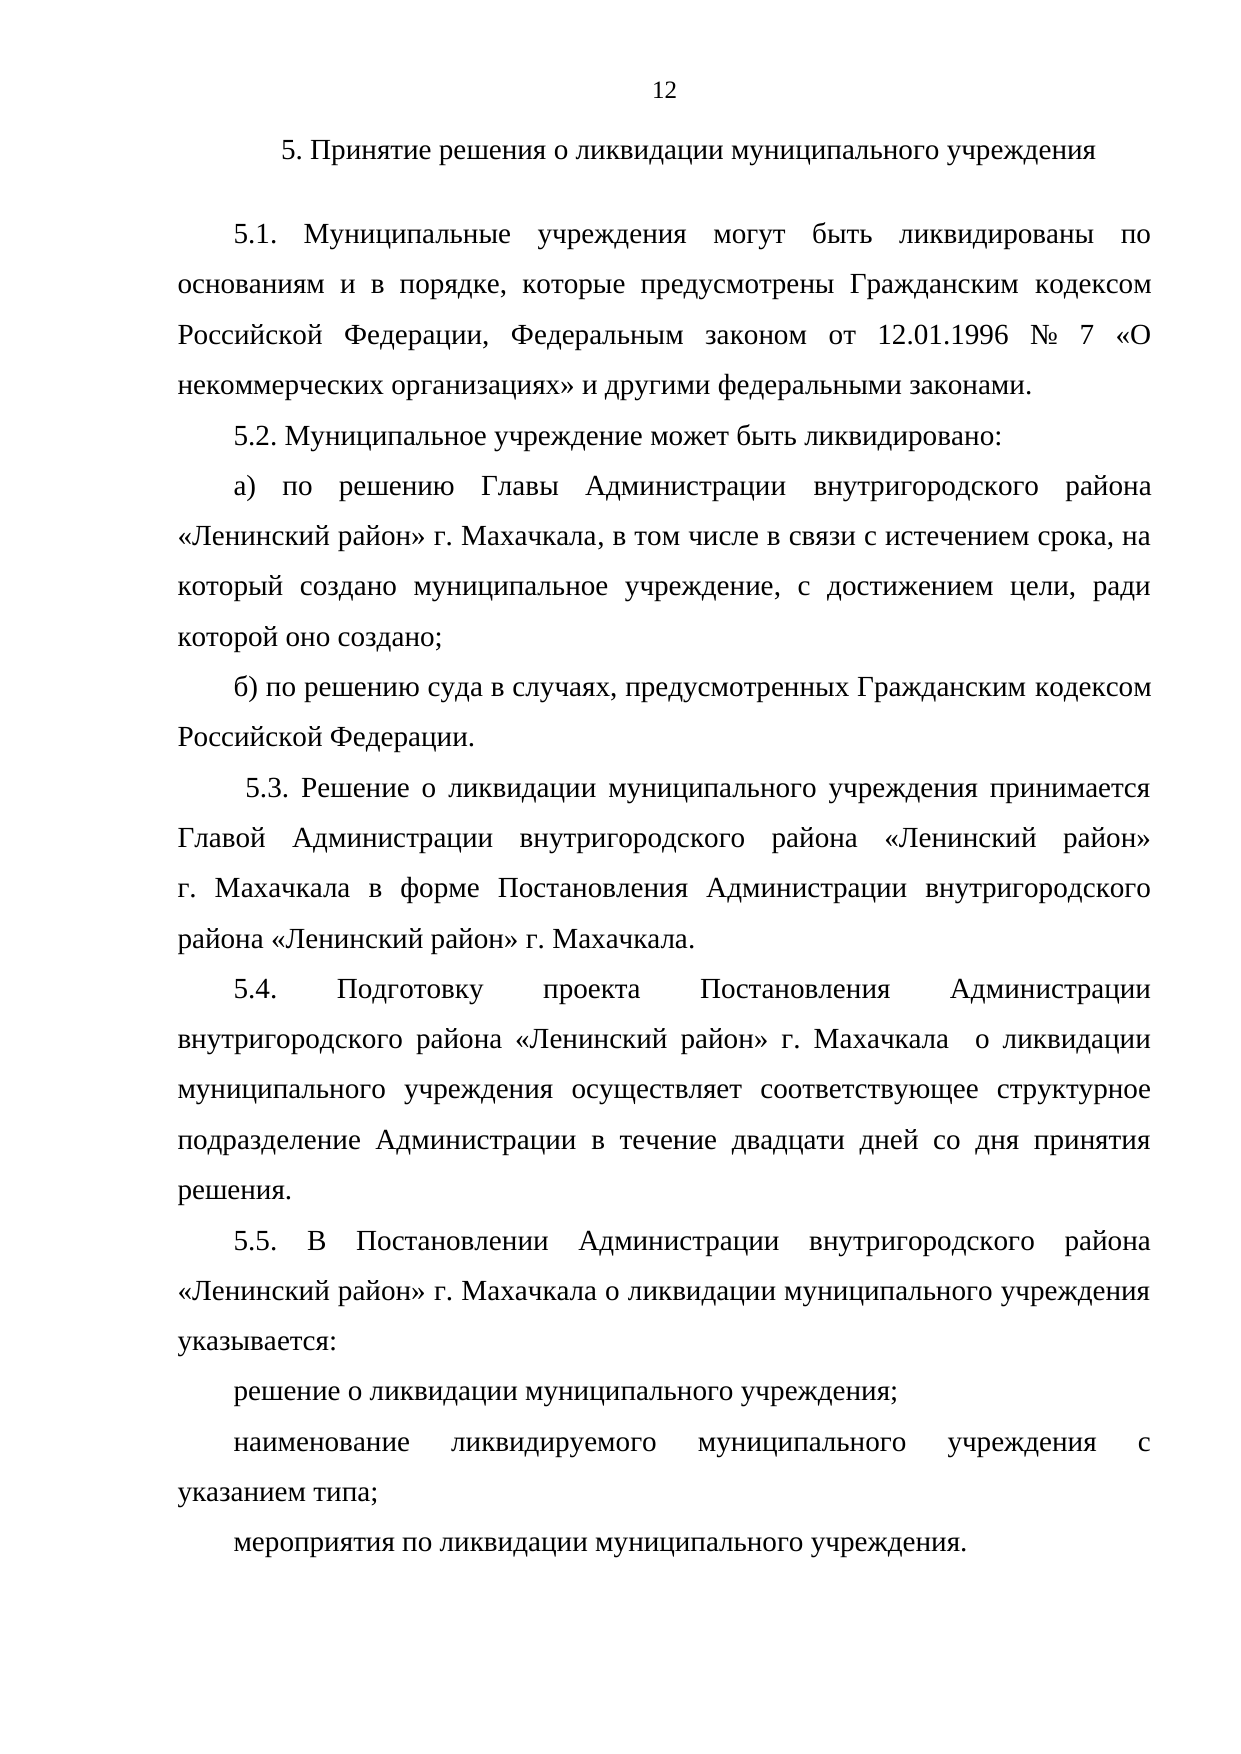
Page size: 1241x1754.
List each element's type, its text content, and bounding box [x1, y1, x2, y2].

text 5.1. Муниципальные учреждения могут быть ликвидированы по основаниям и в порядке, которые предусмотрены Гражданским кодексом Российской Федерации, Федеральным законом от 12.01.1996 № 7 «О некоммерческих организациях» и другими федеральными законами. [177, 216, 1152, 401]
text 5.5. В Постановлении Администрации внутригородского района «Ленинский район» г. Махачкала о ликвидации муниципального учреждения указывается: [177, 1223, 1152, 1357]
text мероприятия по ликвидации муниципального учреждения. [177, 1524, 1152, 1558]
text б) по решению суда в случаях, предусмотренных Гражданским кодексом Российской Федерации. [177, 669, 1152, 753]
text 5.2. Муниципальное учреждение может быть ликвидировано: [177, 418, 1152, 451]
text наименование ликвидируемого муниципального учреждения с указанием типа; [177, 1424, 1152, 1508]
text решение о ликвидации муниципального учреждения; [177, 1373, 1152, 1407]
text а) по решению Главы Администрации внутригородского района «Ленинский район» г. Махачкала, в том числе в связи с истечением срока, на который создано муниципальное учреждение, с достижением цели, ради которой оно создано; [177, 468, 1152, 652]
text 5.3. Решение о ликвидации муниципального учреждения принимается Главой Администрации внутригородского района «Ленинский район» г. Махачкала в форме Постановления Администрации внутригородского района «Ленинский район» г. Махачкала. [177, 770, 1152, 954]
text 5.4. Подготовку проекта Постановления Администрации внутригородского района «Ленинский район» г. Махачкала о ликвидации муниципального учреждения осуществляет соответствующее структурное подразделение Администрации в течение двадцати дней со дня принятия решения. [177, 971, 1152, 1206]
text 5. Принятие решения о ликвидации муниципального учреждения [207, 132, 1152, 166]
